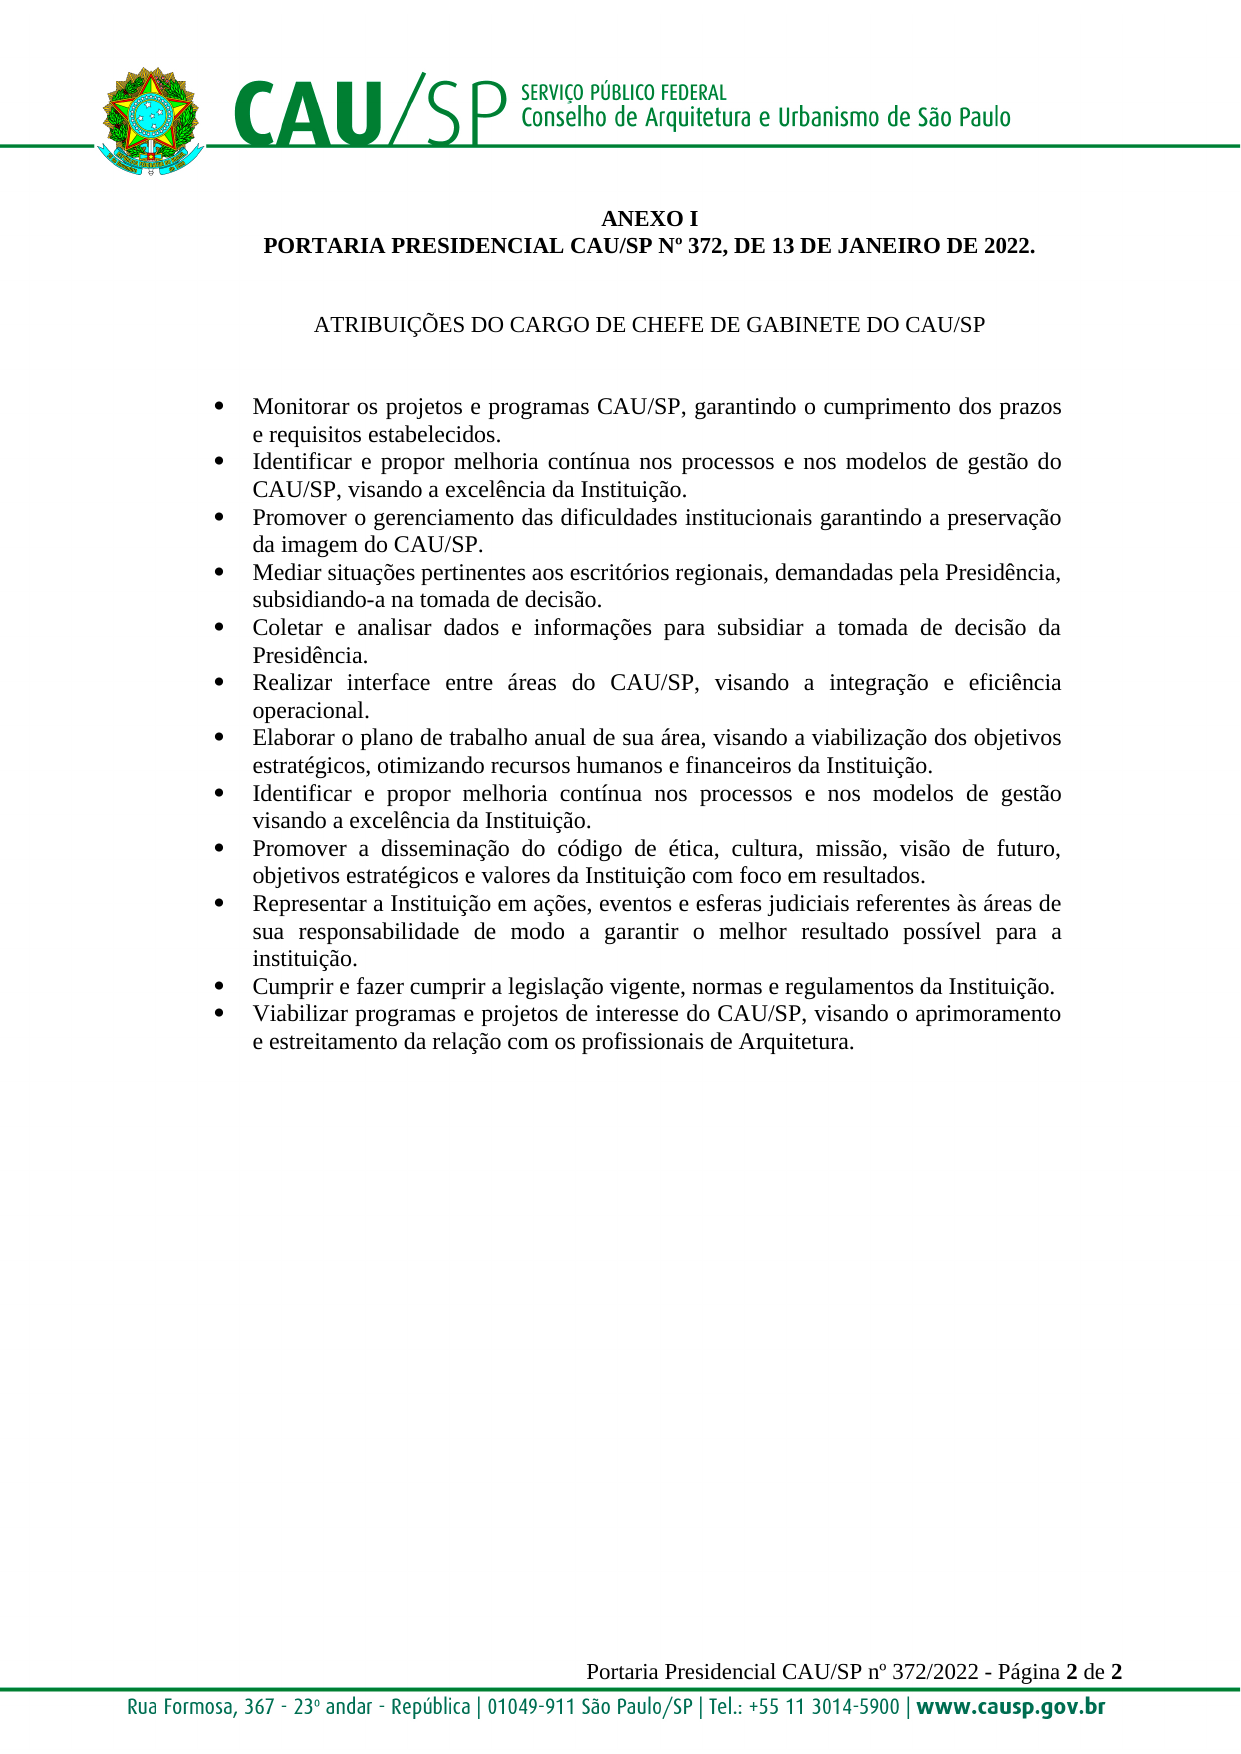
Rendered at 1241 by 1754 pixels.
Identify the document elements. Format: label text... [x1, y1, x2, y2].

list Cumprir e fazer cumprir a legislação vigente, normas e regulamentos da Instituição. [215, 972, 1063, 999]
text PORTARIA PRESIDENCIAL CAU/SP Nº 372, DE 13 DE JANEIRO DE 2022. [177, 232, 1122, 258]
list Monitorar os projetos e programas CAU/SP, garantindo o cumprimento dos prazos e requisitos estabelecidos. [215, 392, 1063, 447]
list Mediar situações pertinentes aos escritórios regionais, demandadas pela Presidência, subsidiando-a na tomada de decisão. [215, 558, 1063, 613]
text ATRIBUIÇÕES DO CARGO DE CHEFE DE GABINETE DO CAU/SP [177, 311, 1122, 337]
list Elaborar o plano de trabalho anual de sua área, visando a viabilização dos objetivos estratégicos, otimizando recursos humanos e financeiros da Instituição. [215, 723, 1063, 779]
list Identificar e propor melhoria contínua nos processos e nos modelos de gestão visando a excelência da Instituição. [215, 779, 1063, 834]
list Identificar e propor melhoria contínua nos processos e nos modelos de gestão do CAU/SP, visando a excelência da Instituição. [215, 447, 1063, 503]
list Representar a Instituição em ações, eventos e esferas judiciais referentes às áreas de sua responsabilidade de modo a garantir o melhor resultado possível para a instituição. [215, 889, 1063, 972]
text ANEXO I [177, 205, 1122, 232]
list Promover a disseminação do código de ética, cultura, missão, visão de futuro, objetivos estratégicos e valores da Instituição com foco em resultados. [215, 834, 1063, 889]
picture [0, 14, 1241, 1750]
list Viabilizar programas e projetos de interesse do CAU/SP, visando o aprimoramento e estreitamento da relação com os profissionais de Arquitetura. [215, 999, 1063, 1055]
list Realizar interface entre áreas do CAU/SP, visando a integração e eficiência operacional. [215, 668, 1063, 723]
list Coletar e analisar dados e informações para subsidiar a tomada de decisão da Presidência. [215, 613, 1063, 668]
list Promover o gerenciamento das dificuldades institucionais garantindo a preservação da imagem do CAU/SP. [215, 503, 1063, 558]
